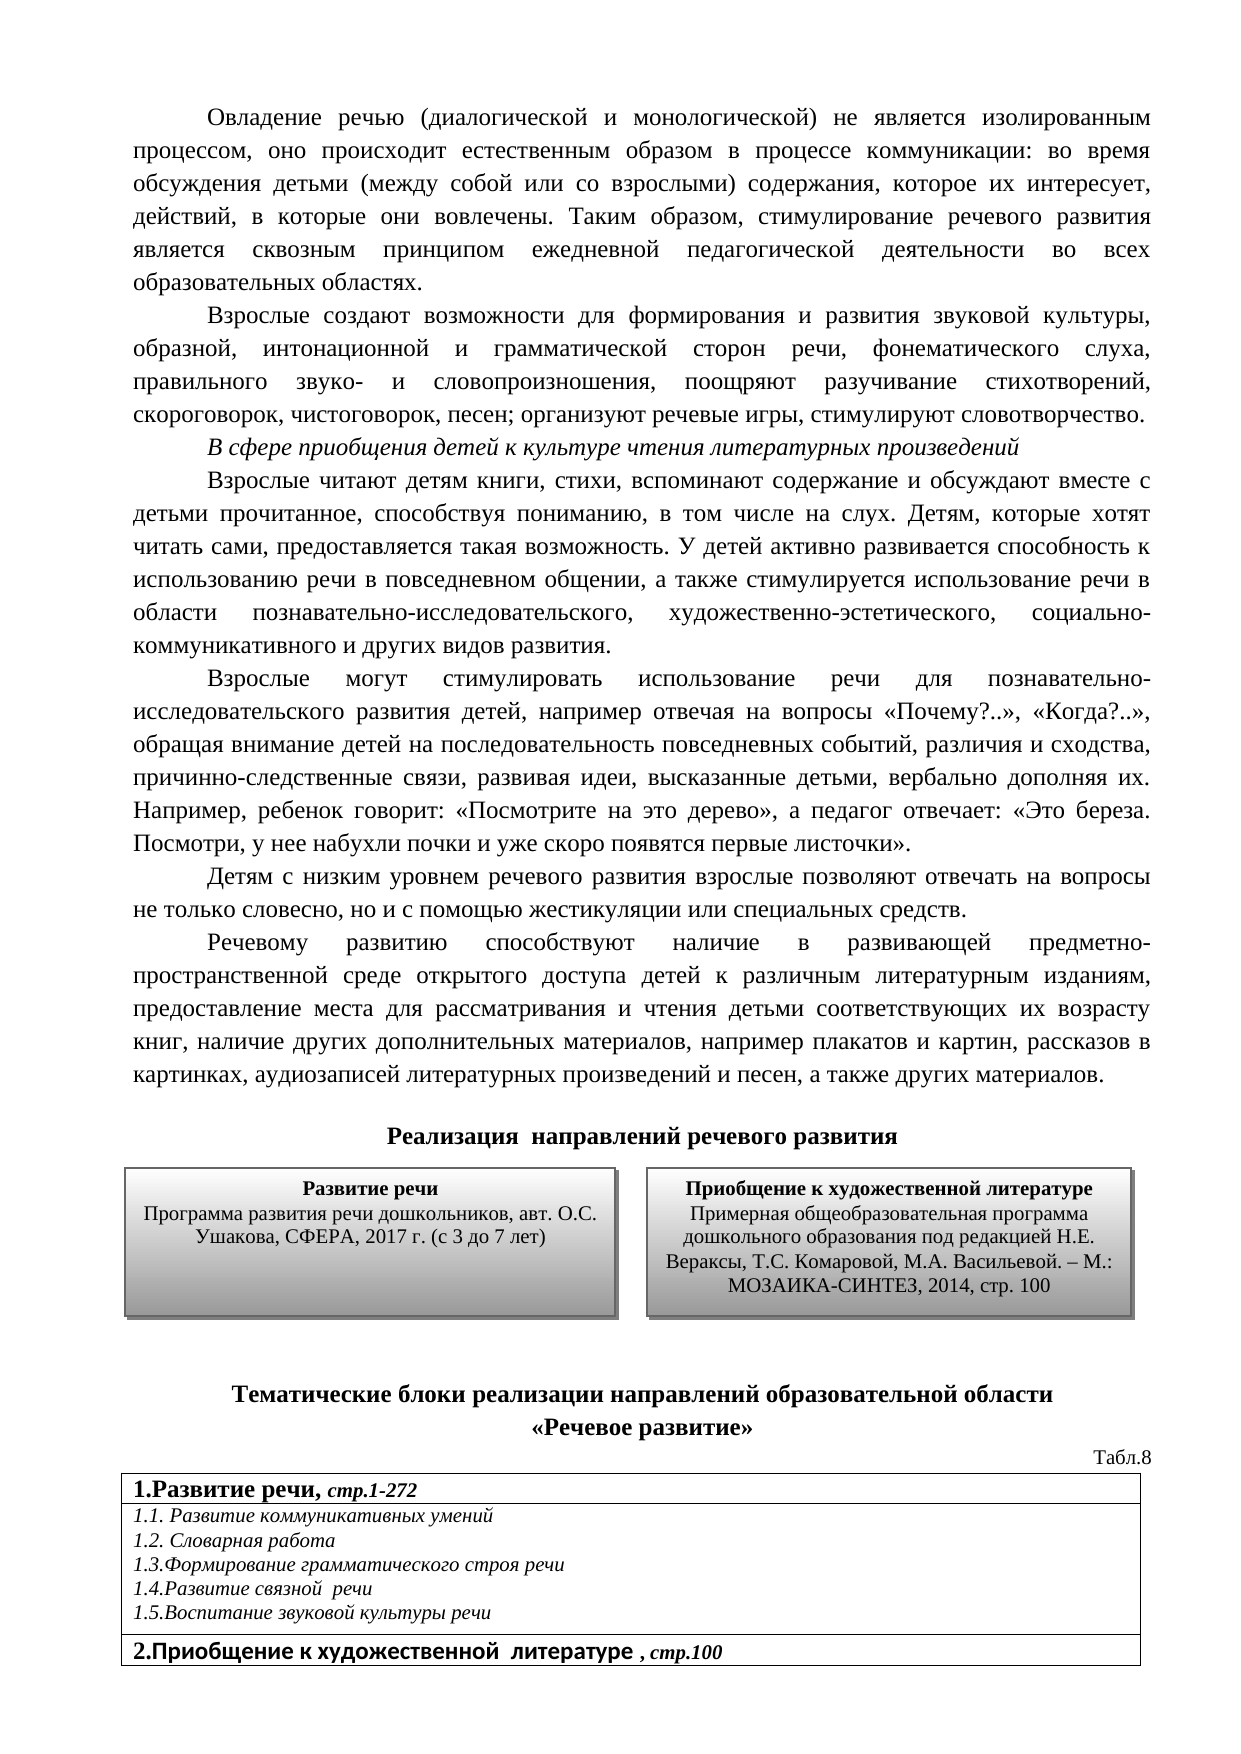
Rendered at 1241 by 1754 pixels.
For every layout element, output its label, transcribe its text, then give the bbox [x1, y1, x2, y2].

text Тематические блоки реализации направлений образовательной области [133, 1379, 1152, 1408]
text «Речевое развитие» [133, 1412, 1152, 1441]
text Реализация направлений речевого развития [133, 1121, 1152, 1150]
text Взрослые создают возможности для формирования и развития звуковой культуры, образной, интонационной и грамматической сторон речи, фонематического слуха, правильного звуко- и словопроизношения, поощряют разучивание стихотворений, скороговорок, чистоговорок, песен; организуют речевые игры, стимулируют словотворчество. [133, 300, 1152, 428]
table_cell 2.Приобщение к художественной литературе , стр.100 [122, 1635, 1140, 1665]
text Речевому развитию способствуют наличие в развивающей предметно-пространственной среде открытого доступа детей к различным литературным изданиям, предоставление места для рассматривания и чтения детьми соответствующих их возрасту книг, наличие других дополнительных материалов, например плакатов и картин, рассказов в картинках, аудиозаписей литературных произведений и песен, а также других материалов. [133, 927, 1152, 1088]
table_header 1.Развитие речи, стр.1-272 [122, 1474, 1140, 1502]
text Взрослые могут стимулировать использование речи для познавательно-исследовательского развития детей, например отвечая на вопросы «Почему?..», «Когда?..», обращая внимание детей на последовательность повседневных событий, различия и сходства, причинно-следственные связи, развивая идеи, высказанные детьми, вербально дополняя их. Например, ребенок говорит: «Посмотрите на это дерево», а педагог отвечает: «Это береза. Посмотри, у нее набухли почки и уже скоро появятся первые листочки». [133, 663, 1152, 857]
text Взрослые читают детям книги, стихи, вспоминают содержание и обсуждают вместе с детьми прочитанное, способствуя пониманию, в том числе на слух. Детям, которые хотят читать сами, предоставляется такая возможность. У детей активно развивается способность к использованию речи в повседневном общении, а также стимулируется использование речи в области познавательно-исследовательского, художественно-эстетического, социально-коммуникативного и других видов развития. [133, 465, 1152, 659]
text Овладение речью (диалогической и монологической) не является изолированным процессом, оно происходит естественным образом в процессе коммуникации: во время обсуждения детьми (между собой или со взрослыми) содержания, которое их интересует, действий, в которые они вовлечены. Таким образом, стимулирование речевого развития является сквозным принципом ежедневной педагогической деятельности во всех образовательных областях. [133, 102, 1152, 296]
text Детям с низким уровнем речевого развития взрослые позволяют отвечать на вопросы не только словесно, но и с помощью жестикуляции или специальных средств. [133, 861, 1152, 923]
table_cell 1.1. Развитие коммуникативных умений 1.2. Словарная работа 1.3.Формирование грамматического строя речи 1.4.Развитие связной речи 1.5.Воспитание звуковой культуры речи [122, 1504, 1140, 1634]
text Табл.8 [133, 1445, 1152, 1469]
text В сфере приобщения детей к культуре чтения литературных произведений [133, 432, 1152, 461]
